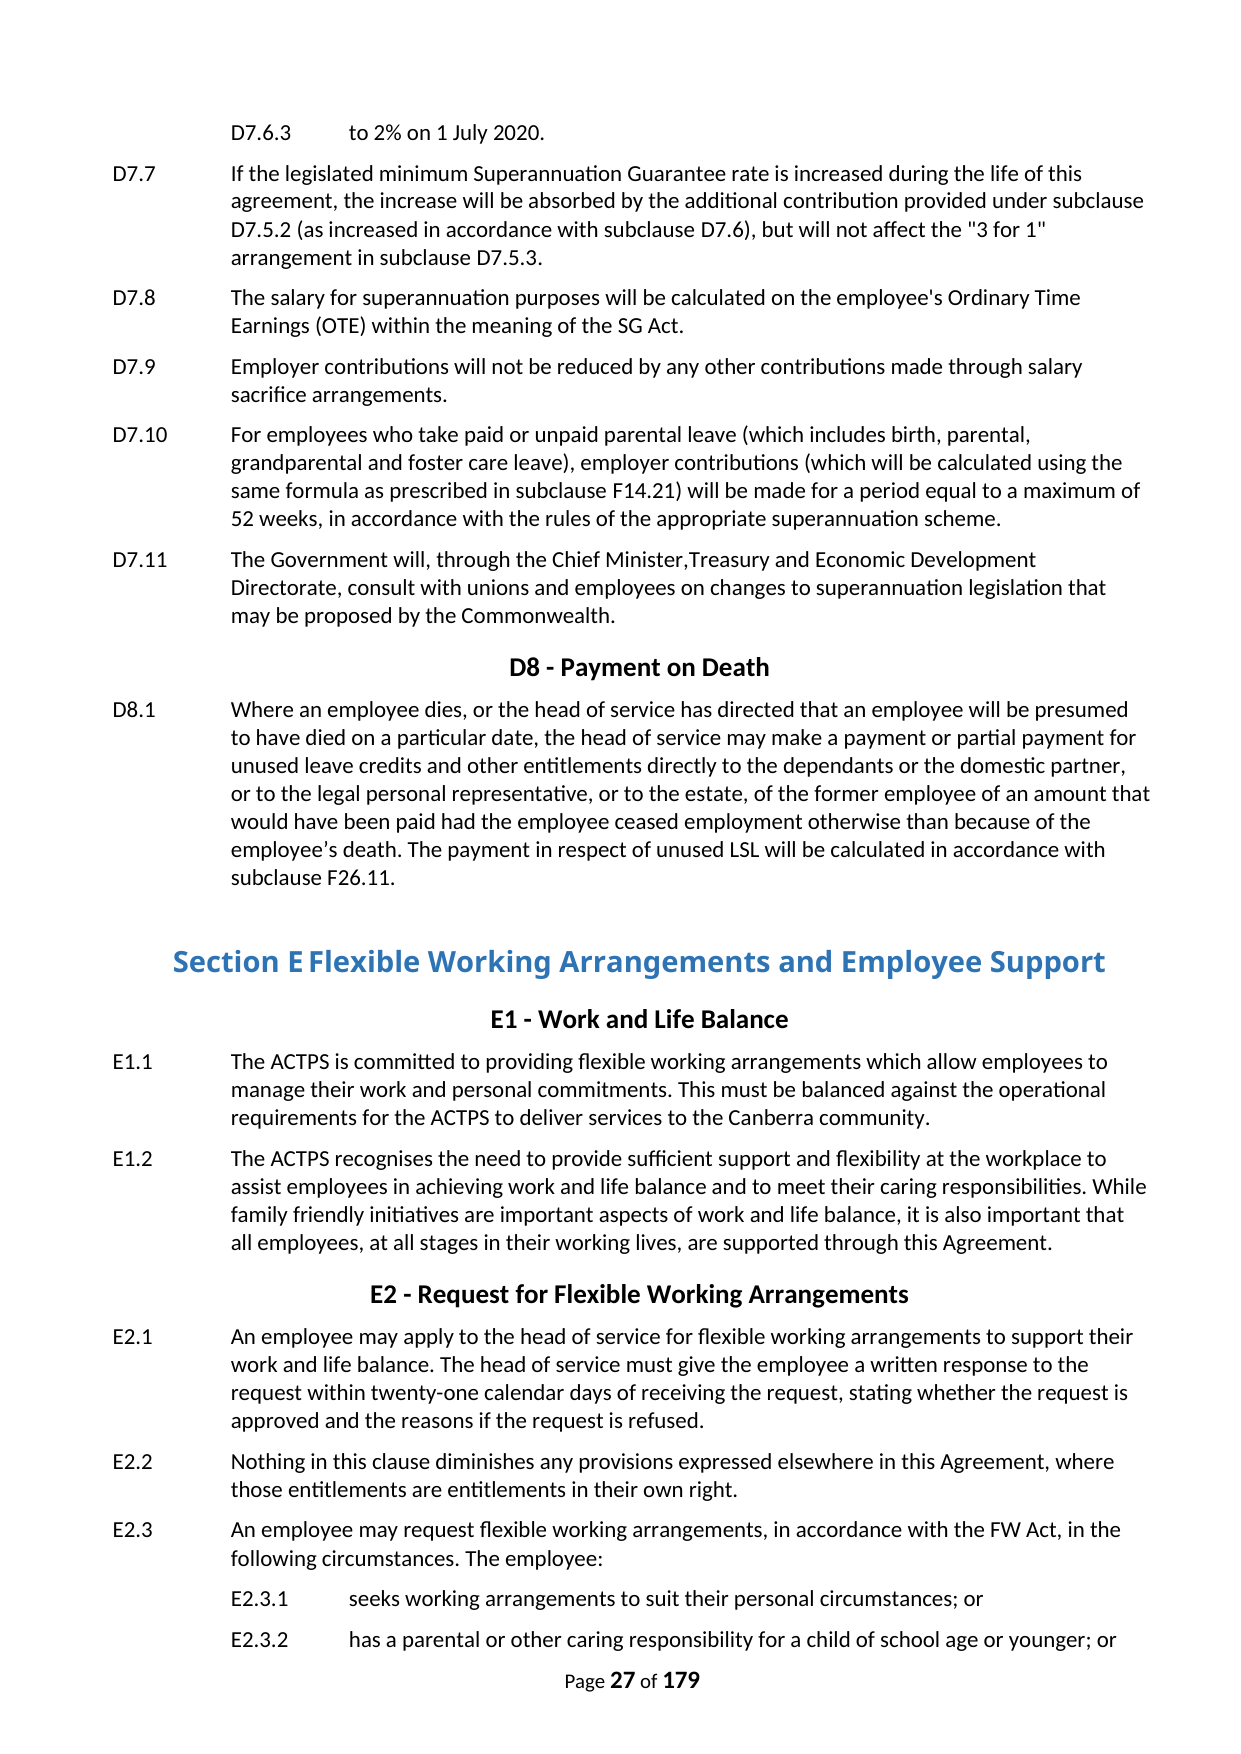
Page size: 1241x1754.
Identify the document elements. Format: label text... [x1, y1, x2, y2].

text If the legislated minimum Superannuation Guarantee rate is increased during the life of this agreement, the increase will be absorbed by the additional contribution provided under subclause D7.5.2 (as increased in accordance with subclause D7.6), but will not affect the "3 for 1" arrangement in subclause D7.5.3. [112, 159, 1152, 271]
text The Government will, through the Chief Minister,Treasury and Economic Development Directorate, consult with unions and employees on changes to superannuation legislation that may be proposed by the Commonwealth. [112, 545, 1152, 629]
text Employer contributions will not be reduced by any other contributions made through salary sacrifice arrangements. [112, 352, 1152, 408]
text Where an employee dies, or the head of service has directed that an employee will be presumed to have died on a particular date, the head of service may make a payment or partial payment for unused leave credits and other entitlements directly to the dependants or the domestic partner, or to the legal personal representative, or to the estate, of the former employee of an amount that would have been paid had the employee ceased employment otherwise than because of the employee’s death. The payment in respect of unused LSL will be calculated in accordance with subclause F26.11. [112, 695, 1152, 891]
text Nothing in this clause diminishes any provisions expressed elsewhere in this Agreement, where those entitlements are entitlements in their own right. [112, 1447, 1152, 1503]
text to 2% on 1 July 2020. [231, 118, 1152, 146]
text The ACTPS is committed to providing flexible working arrangements which allow employees to manage their work and personal commitments. This must be balanced against the operational requirements for the ACTPS to deliver services to the Canberra community. [112, 1047, 1152, 1132]
text For employees who take paid or unpaid parental leave (which includes birth, parental, grandparental and foster care leave), employer contributions (which will be calculated using the same formula as prescribed in subclause F14.21) will be made for a period equal to a maximum of 52 weeks, in accordance with the rules of the appropriate superannuation scheme. [112, 420, 1152, 532]
subtitle Flexible Working Arrangements and Employee Support [127, 941, 1152, 981]
text An employee may apply to the head of service for flexible working arrangements to support their work and life balance. The head of service must give the employee a written response to the request within twenty-one calendar days of receiving the request, stating whether the request is approved and the reasons if the request is refused. [112, 1322, 1152, 1434]
subtitle Work and Life Balance [127, 1002, 1152, 1035]
text The salary for superannuation purposes will be calculated on the employee's Ordinary Time Earnings (OTE) within the meaning of the SG Act. [112, 283, 1152, 339]
subtitle Request for Flexible Working Arrangements [127, 1277, 1152, 1310]
subtitle Payment on Death [127, 650, 1152, 683]
text has a parental or other caring responsibility for a child of school age or younger; or [231, 1625, 1152, 1653]
text The ACTPS recognises the need to provide sufficient support and flexibility at the workplace to assist employees in achieving work and life balance and to meet their caring responsibilities. While family friendly initiatives are important aspects of work and life balance, it is also important that all employees, at all stages in their working lives, are supported through this Agreement. [112, 1144, 1152, 1256]
text seeks working arrangements to suit their personal circumstances; or [231, 1584, 1152, 1612]
text An employee may request flexible working arrangements, in accordance with the FW Act, in the following circumstances. The employee: [112, 1516, 1152, 1572]
